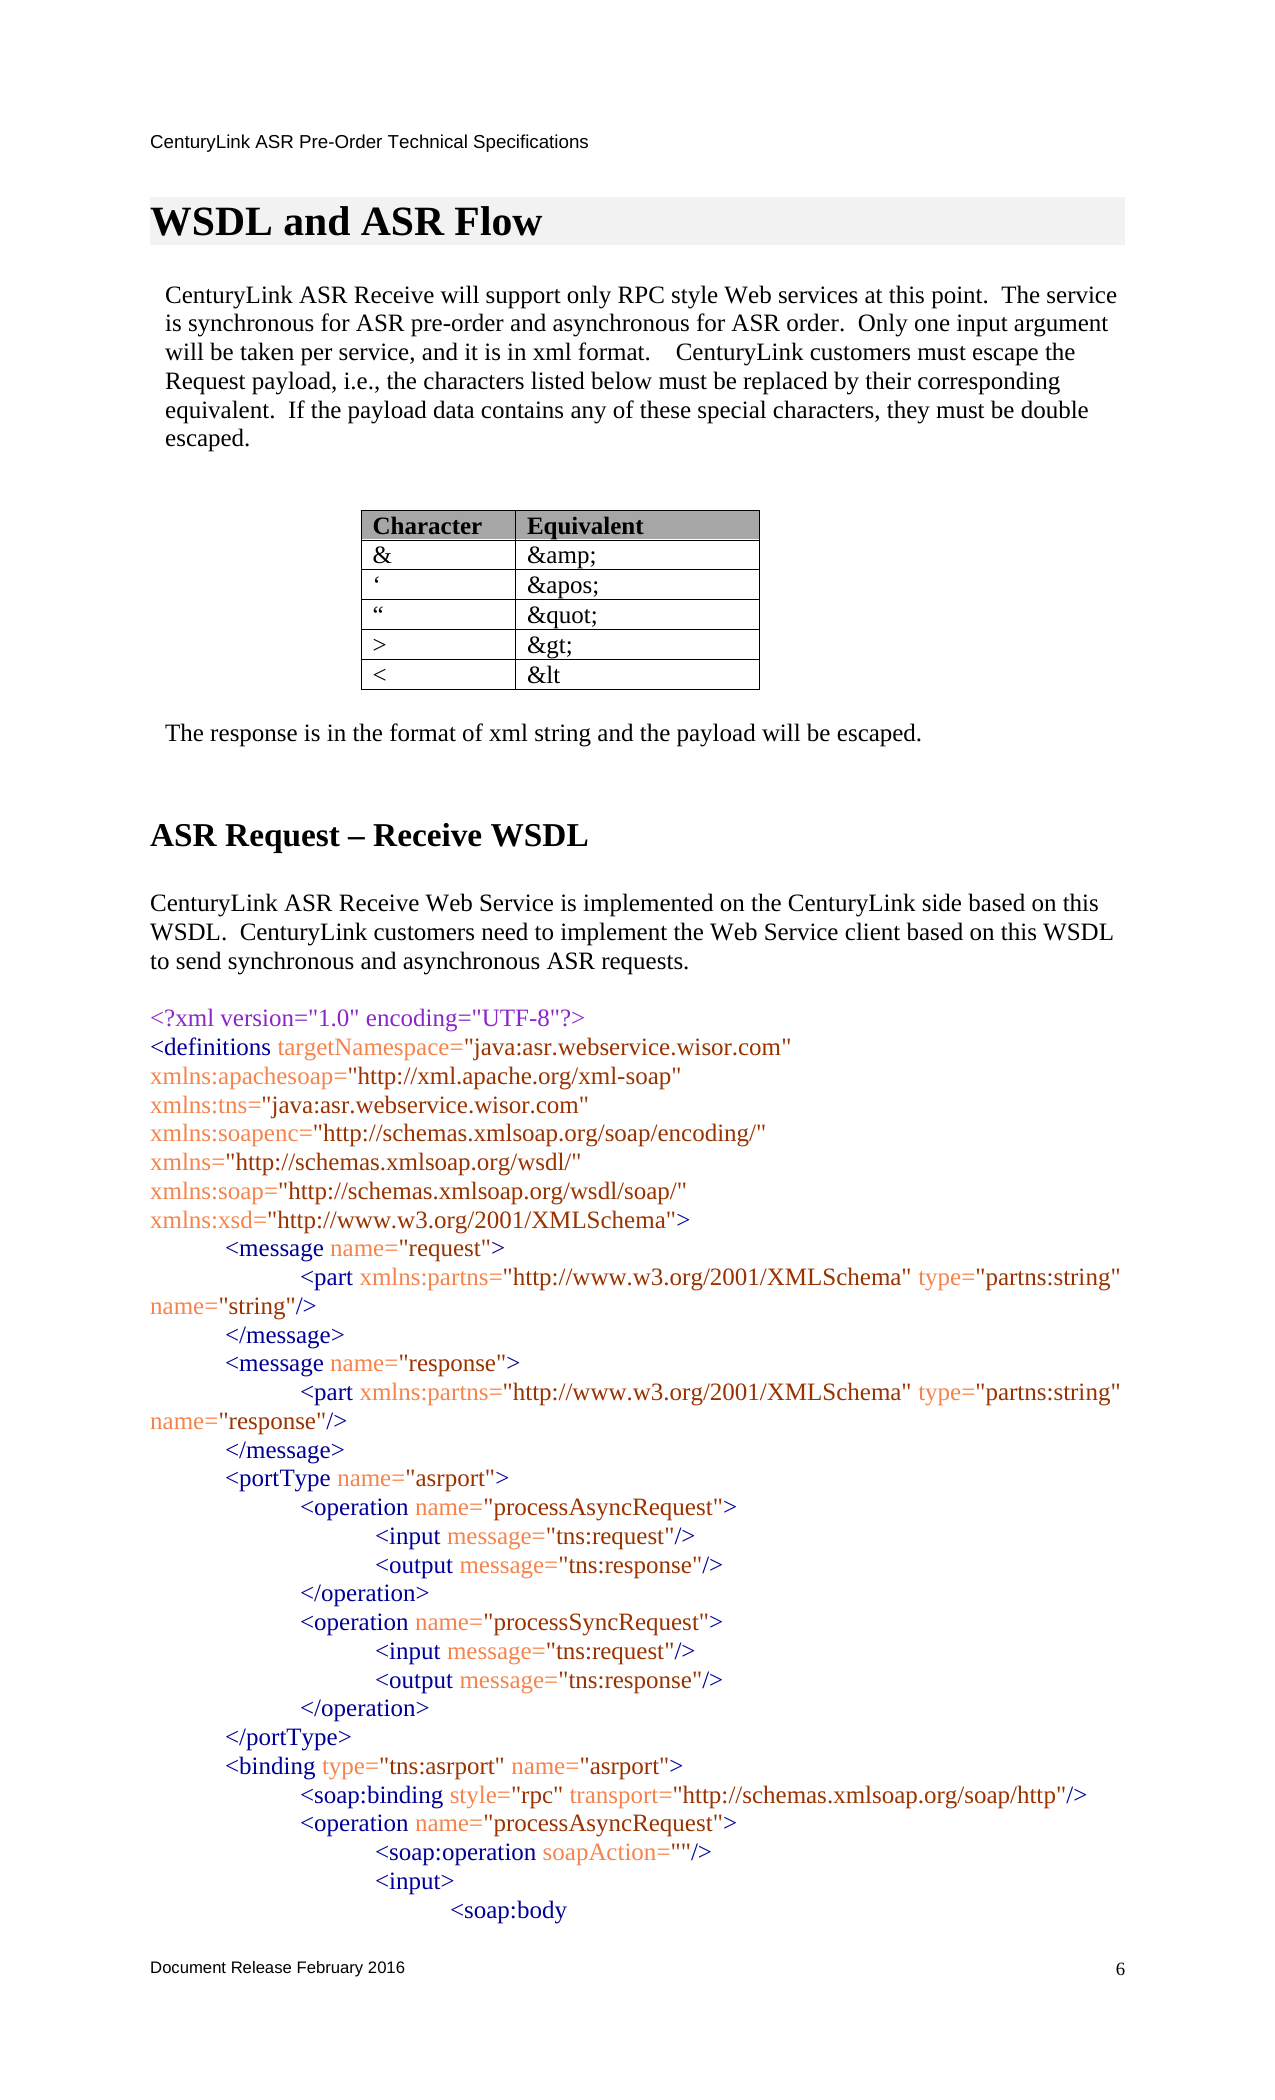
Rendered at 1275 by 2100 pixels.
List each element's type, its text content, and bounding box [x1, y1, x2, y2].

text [150, 1003, 1125, 1923]
subtitle ASR Request – Receive WSDL [150, 815, 1125, 853]
table_cell ‘ [362, 570, 515, 599]
table_cell &lt [516, 660, 759, 688]
text CenturyLink ASR Receive will support only RPC style Web services at this point. The service is synchronous for ASR pre-order and asynchronous for ASR order. Only one input argument will be taken per service, and it is in xml format. CenturyLink customers must escape the Request payload, i.e., the characters listed below must be replaced by their corresponding equivalent. If the payload data contains any of these special characters, they must be double escaped. [165, 280, 1125, 452]
subtitle WSDL and ASR Flow [150, 197, 1125, 245]
table_cell &apos; [516, 570, 759, 599]
table_cell &amp; [516, 541, 759, 569]
table_cell & [362, 541, 515, 569]
table_cell > [362, 630, 515, 659]
table_cell &quot; [516, 600, 759, 629]
table_cell &gt; [516, 630, 759, 659]
table_cell < [362, 660, 515, 688]
text The response is in the format of xml string and the payload will be escaped. [165, 718, 1125, 747]
table_cell “ [362, 600, 515, 629]
table_header Character [362, 511, 515, 539]
text CenturyLink ASR Receive Web Service is implemented on the CenturyLink side based on this WSDL. CenturyLink customers need to implement the Web Service client based on this WSDL to send synchronous and asynchronous ASR requests. [150, 888, 1125, 975]
table_header Equivalent [516, 511, 759, 539]
